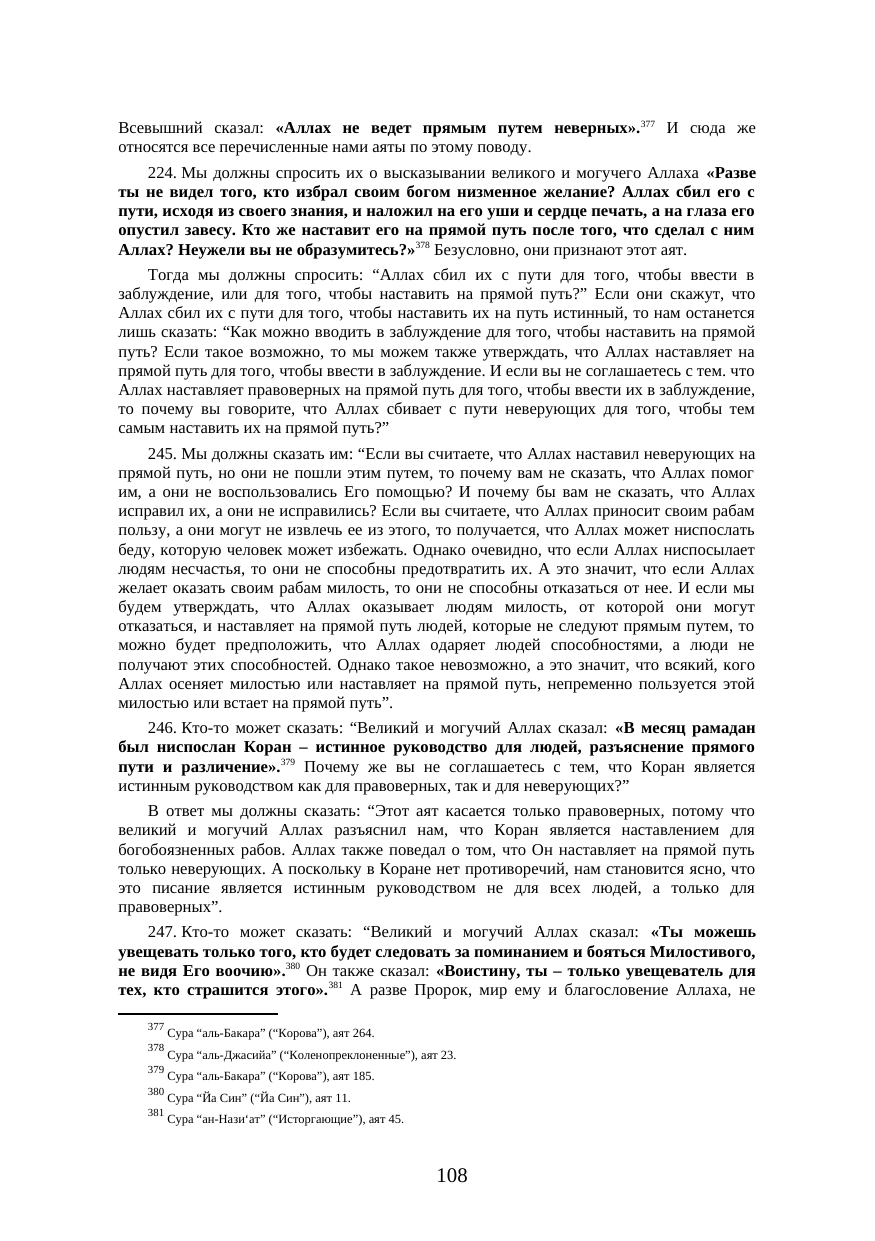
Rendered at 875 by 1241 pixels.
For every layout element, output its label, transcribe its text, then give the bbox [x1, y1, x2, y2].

text 245. Мы должны сказать им: “Если вы считаете, что Аллах наставил неверующих на прямой путь, но они не пошли этим путем, то почему вам не сказать, что Аллах помог им, а они не воспользовались Его помощью? И почему бы вам не сказать, что Аллах исправил их, а они не исправились? Если вы считаете, что Аллах приносит своим рабам пользу, а они могут не извлечь ее из этого, то получается, что Аллах может ниспослать беду, которую человек может избежать. Однако очевидно, что если Аллах ниспосылает людям несчастья, то они не способны предотвратить их. А это значит, что если Аллах желает оказать своим рабам милость, то они не способны отказаться от нее. И если мы будем утверждать, что Аллах оказывает людям милость, от которой они могут отказаться, и наставляет на прямой путь людей, которые не следуют прямым путем, то можно будет предположить, что Аллах одаряет людей способностями, а люди не получают этих способностей. Однако такое невозможно, а это значит, что всякий, кого Аллах осеняет милостью или наставляет на прямой путь, непременно пользуется этой милостью или встает на прямой путь”. [118, 443, 756, 712]
text Тогда мы должны спросить: “Аллах сбил их с пути для того, чтобы ввести в заблуждение, или для того, чтобы наставить на прямой путь?” Если они скажут, что Аллах сбил их с пути для того, чтобы наставить их на путь истинный, то нам останется лишь сказать: “Как можно вводить в заблуждение для того, чтобы наставить на прямой путь? Если такое возможно, то мы можем также утверждать, что Аллах наставляет на прямой путь для того, чтобы ввести в заблуждение. И если вы не соглашаетесь с тем. что Аллах наставляет правоверных на прямой путь для того, чтобы ввести их в заблуждение, то почему вы говорите, что Аллах сбивает с пути неверующих для того, чтобы тем самым наставить их на прямой путь?” [118, 265, 756, 437]
text 246. Кто-то может сказать: “Великий и могучий Аллах сказал: «В месяц рамадан был ниспослан Коран – истинное руководство для людей, разъяснение прямого пути и различение». Почему же вы не соглашаетесь с тем, что Коран является истинным руководством как для правоверных, так и для неверующих?” [118, 718, 756, 795]
text 224. Мы должны спросить их о высказывании великого и могучего Аллаха «Разве ты не видел того, кто избрал своим богом низменное желание? Аллах сбил его с пути, исходя из своего знания, и наложил на его уши и сердце печать, а на глаза его опустил завесу. Кто же наставит его на прямой путь после того, что сделал с ним Аллах? Неужели вы не образумитесь?» Безусловно, они признают этот аят. [118, 163, 756, 258]
text В ответ мы должны сказать: “Этот аят касается только правоверных, потому что великий и могучий Аллах разъяснил нам, что Коран является наставлением для богобоязненных рабов. Аллах также поведал о том, что Он наставляет на прямой путь только неверующих. А поскольку в Коране нет противоречий, нам становится ясно, что это писание является истинным руководством не для всех людей, а только для правоверных”. [118, 801, 756, 916]
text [118, 922, 756, 999]
